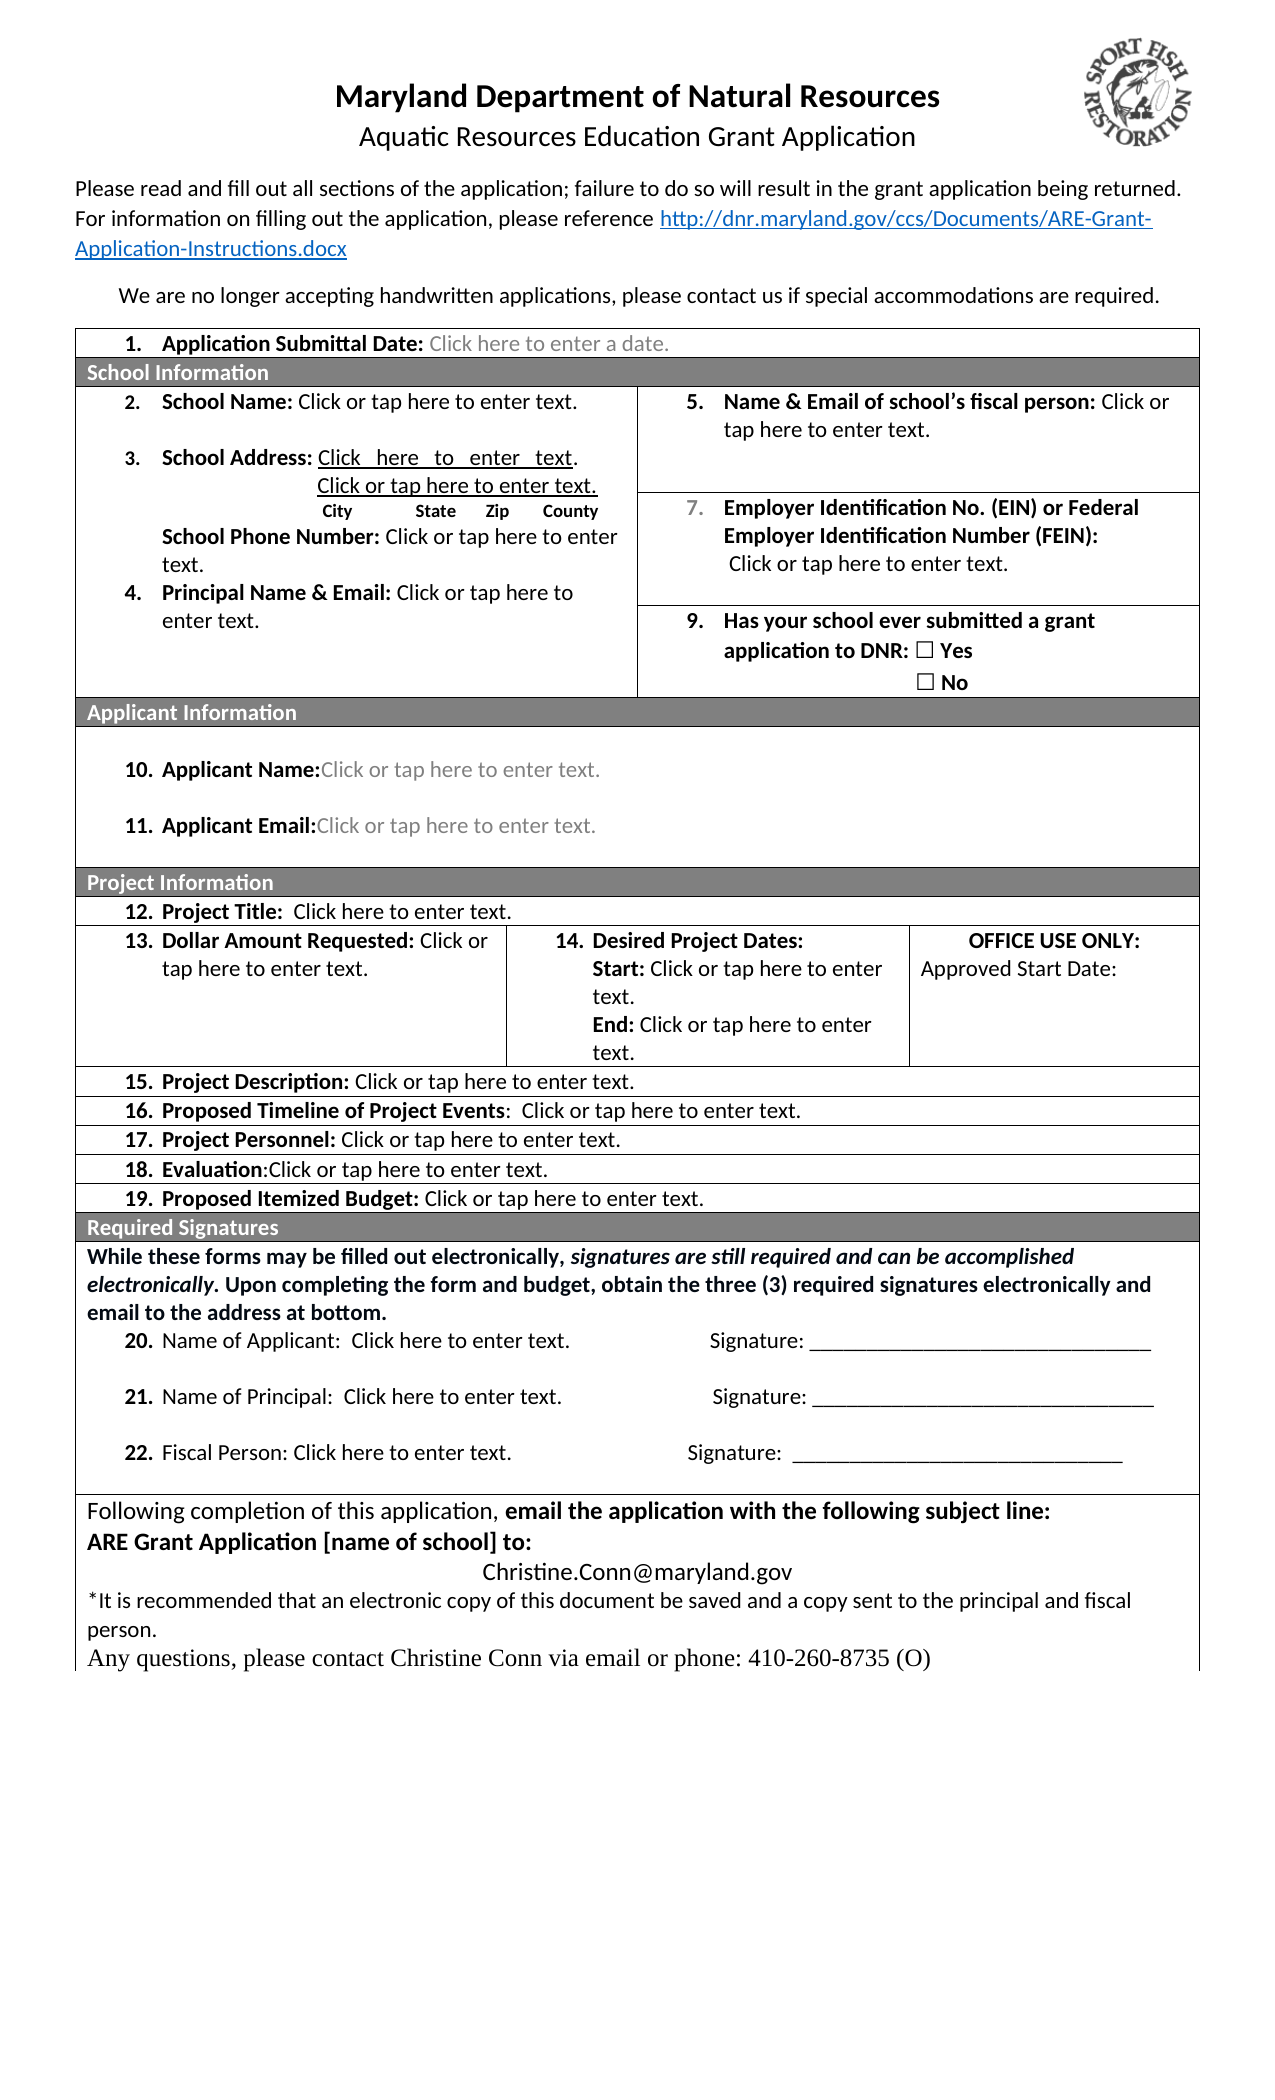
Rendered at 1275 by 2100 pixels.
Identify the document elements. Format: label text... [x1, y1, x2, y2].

table_cell OFFICE USE ONLY: Approved Start Date: [910, 926, 1199, 1066]
table_cell Proposed Itemized Budget: [76, 1184, 1199, 1212]
table_cell Project Description: [76, 1067, 1199, 1096]
text We are no longer accepting handwritten applications, please contact us if special accommodations are required. [75, 281, 1200, 309]
text Please read and fill out all sections of the application; failure to do so will result in the grant application being returned. For information on filling out the application, please reference http://dnr.maryland.gov/ccs/Documents/ARE-Grant-Application-Instructions.docx [75, 174, 1200, 262]
table_cell Name & Email of school’s fiscal person: [638, 387, 1199, 492]
table_cell Desired Project Dates: Start: End: [507, 926, 909, 1066]
table_cell Applicant Name: Applicant Email: [76, 727, 1199, 867]
picture [1078, 30, 1200, 75]
table_cell Project Title: [76, 897, 1199, 925]
table_cell Has your school ever submitted a grant application to DNR: Yes No [638, 606, 1199, 697]
table_cell Proposed Timeline of Project Events: [76, 1097, 1199, 1124]
table_cell School Information [76, 358, 1199, 386]
table_cell School Name: School Address: City State Zip County School Phone Number: Principal Name & Email: [76, 387, 637, 697]
text Maryland Department of Natural Resources Aquatic Resources Education Grant Application [75, 75, 1200, 154]
table_cell Evaluation: [76, 1155, 1199, 1183]
table_cell Project Personnel: [76, 1126, 1199, 1154]
table_cell Applicant Information [76, 698, 1199, 726]
table_cell Required Signatures [76, 1213, 1199, 1241]
table_header Application Submittal Date: [76, 329, 1199, 357]
table_cell Dollar Amount Requested: [76, 926, 506, 1066]
table_cell Project Information [76, 868, 1199, 896]
table_cell Following completion of this application, email the application with the following subject line: ARE Grant Application [name of school] to: Christine.Conn@maryland.gov *It is recommended that an electronic copy of this document be saved and a copy sent to the principal and fiscal person. Any questions, please contact Christine Conn via email or phone: 410-260-8735 (O) [76, 1495, 1199, 1671]
table_cell While these forms may be filled out electronically, signatures are still required and can be accomplished electronically. Upon completing the form and budget, obtain the three (3) required signatures electronically and email to the address at bottom. Name of Applicant: Signature: ______________________________ Name of Principal: Signature: ______________________________ Fiscal Person: Signature: _____________________________ [76, 1242, 1199, 1494]
table_cell Employer Identification No. (EIN) or Federal Employer Identification Number (FEIN): [638, 493, 1199, 605]
